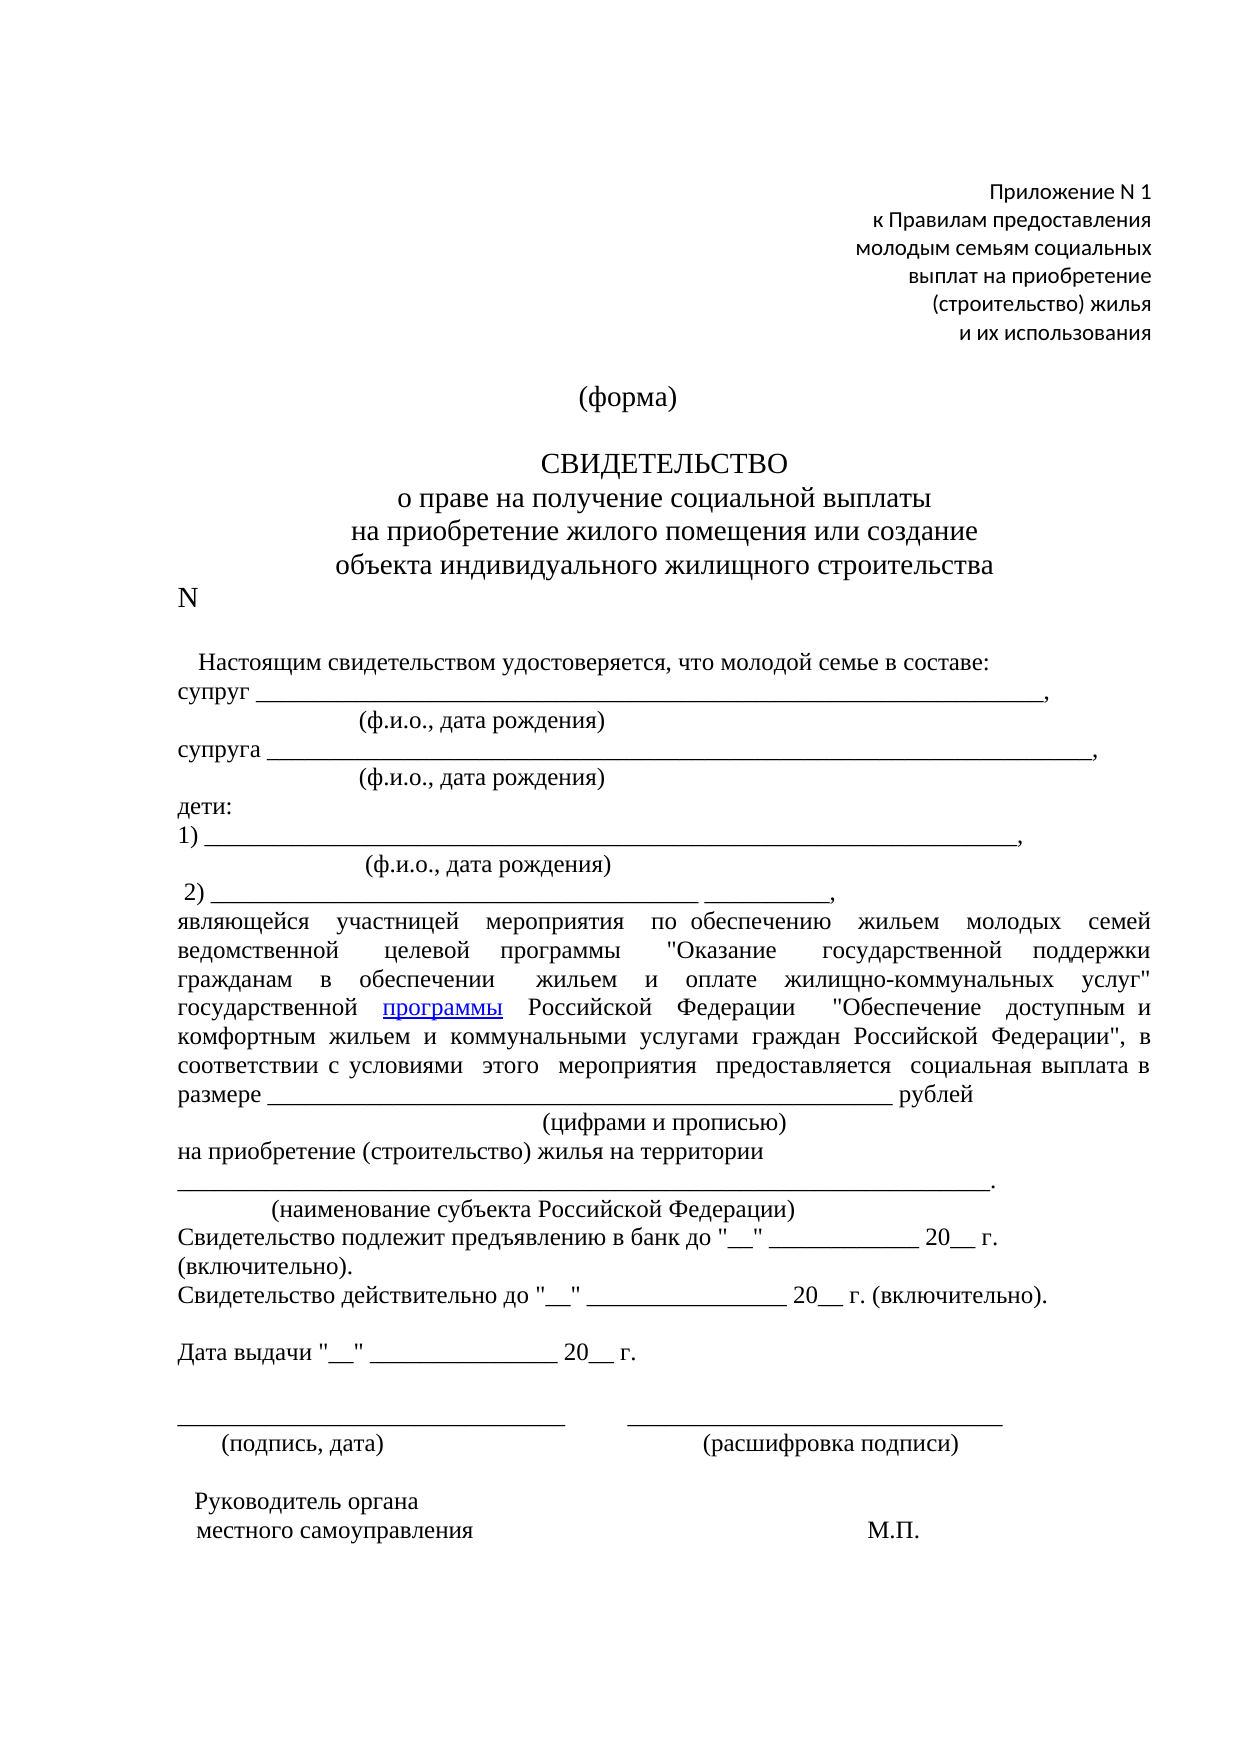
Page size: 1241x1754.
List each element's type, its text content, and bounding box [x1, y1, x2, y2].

text N [177, 580, 1152, 614]
text (ф.и.о., дата рождения) [177, 849, 1152, 877]
text Руководитель органа [177, 1486, 1152, 1515]
text (включительно). [177, 1251, 1152, 1280]
text Дата выдачи "__" _______________ 20__ г. [177, 1337, 1152, 1366]
text и их использования [177, 318, 1152, 346]
text (ф.и.о., дата рождения) [177, 762, 1152, 791]
text (строительство) жилья [177, 289, 1152, 318]
text (подпись, дата) (расшифровка подписи) [177, 1428, 1152, 1457]
text Настоящим свидетельством удостоверяется, что молодой семье в составе: [177, 647, 1152, 676]
text супруг _______________________________________________________________, [177, 676, 1152, 705]
text объекта индивидуального жилищного строительства [177, 547, 1152, 580]
text СВИДЕТЕЛЬСТВО [177, 446, 1152, 480]
text (форма) [177, 379, 1152, 413]
text 2) _______________________________________ __________, [177, 877, 1152, 906]
text Свидетельство действительно до "__" ________________ 20__ г. (включительно). [177, 1280, 1152, 1309]
text на приобретение жилого помещения или создание [177, 513, 1152, 547]
text дети: [177, 791, 1152, 820]
text о праве на получение социальной выплаты [177, 480, 1152, 513]
text Свидетельство подлежит предъявлению в банк до "__" ____________ 20__ г. [177, 1222, 1152, 1251]
text _________________________________________________________________. [177, 1165, 1152, 1194]
text 1) _________________________________________________________________, [177, 820, 1152, 849]
text (наименование субъекта Российской Федерации) [177, 1194, 1152, 1222]
text _______________________________ ______________________________ [177, 1400, 1152, 1428]
text являющейся участницей мероприятия по обеспечению жильем молодых семей ведомственной целевой программы "Оказание государственной поддержки гражданам в обеспечении жильем и оплате жилищно-коммунальных услуг" государственной программы Российской Федерации "Обеспечение доступным и комфортным жильем и коммунальными услугами граждан Российской Федерации", в соответствии с условиями этого мероприятия предоставляется социальная выплата в размере __________________________________________________ рублей [177, 906, 1152, 1107]
text молодым семьям социальных [177, 233, 1152, 262]
text местного самоуправления М.П. [177, 1515, 1152, 1543]
text к Правилам предоставления [177, 206, 1152, 233]
text Приложение N 1 [177, 177, 1152, 206]
text (ф.и.о., дата рождения) [177, 705, 1152, 734]
text (цифрами и прописью) [177, 1107, 1152, 1136]
text выплат на приобретение [177, 262, 1152, 289]
text супруга __________________________________________________________________, [177, 734, 1152, 762]
text на приобретение (строительство) жилья на территории [177, 1136, 1152, 1165]
